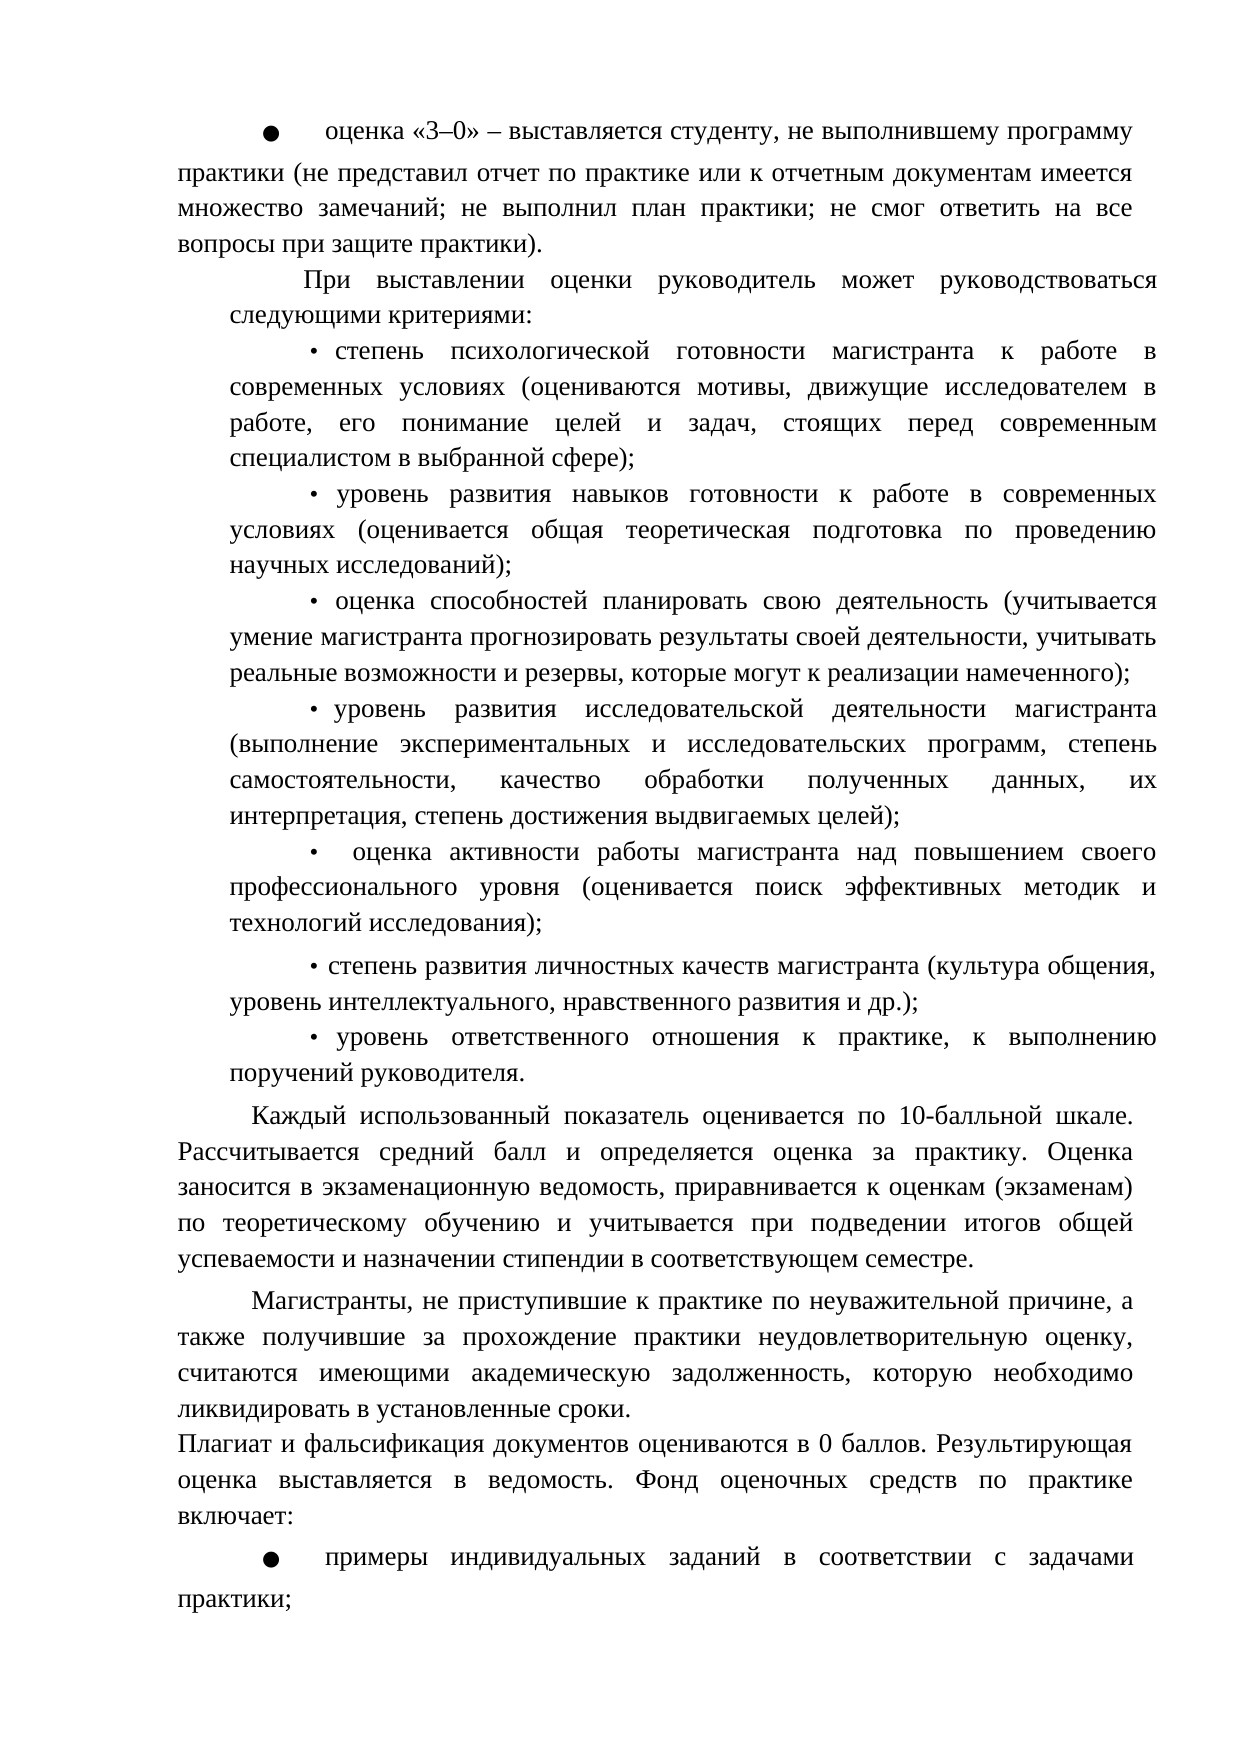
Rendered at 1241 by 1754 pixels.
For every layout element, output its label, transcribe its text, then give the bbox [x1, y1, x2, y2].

list оценка активности работы магистранта над повышением своего профессионального уровня (оценивается поиск эффективных методик и технологий исследования); [229, 834, 1157, 937]
list степень развития личностных качеств магистранта (культура общения, уровень интеллектуального, нравственного развития и др.); [229, 949, 1157, 1016]
list примеры индивидуальных заданий в соответствии с задачами практики; [177, 1534, 1134, 1613]
text Магистранты, не приступившие к практике по неуважительной причине, а также получившие за прохождение практики неудовлетворительную оценку, считаются имеющими академическую задолженность, которую необходимо ликвидировать в установленные сроки. [177, 1284, 1134, 1423]
text При выставлении оценки руководитель может руководствоваться следующими критериями: [229, 263, 1158, 330]
list оценка способностей планировать свою деятельность (учитывается умение магистранта прогнозировать результаты своей деятельности, учитывать реальные возможности и резервы, которые могут к реализации намеченного); [229, 584, 1158, 687]
list уровень развития навыков готовности к работе в современных условиях (оценивается общая теоретическая подготовка по проведению научных исследований); [229, 477, 1157, 580]
text Каждый использованный показатель оценивается по 10-балльной шкале. Рассчитывается средний балл и определяется оценка за практику. Оценка заносится в экзаменационную ведомость, приравнивается к оценкам (экзаменам) по теоретическому обучению и учитывается при подведении итогов общей успеваемости и назначении стипендии в соответствующем семестре. [177, 1099, 1134, 1273]
text Плагиат и фальсификация документов оцениваются в 0 баллов. Результирующая оценка выставляется в ведомость. Фонд оценочных средств по практике включает: [177, 1427, 1134, 1530]
list степень психологической готовности магистранта к работе в современных условиях (оцениваются мотивы, движущие исследователем в работе, его понимание целей и задач, стоящих перед современным специалистом в выбранной сфере); [229, 334, 1158, 473]
list уровень ответственного отношения к практике, к выполнению поручений руководителя. [229, 1020, 1158, 1087]
list оценка «3–0» – выставляется студенту, не выполнившему программу практики (не представил отчет по практике или к отчетным документам имеется множество замечаний; не выполнил план практики; не смог ответить на все вопросы при защите практики). [177, 108, 1134, 258]
list уровень развития исследовательской деятельности магистранта (выполнение экспериментальных и исследовательских программ, степень самостоятельности, качество обработки полученных данных, их интерпретация, степень достижения выдвигаемых целей); [229, 692, 1158, 830]
